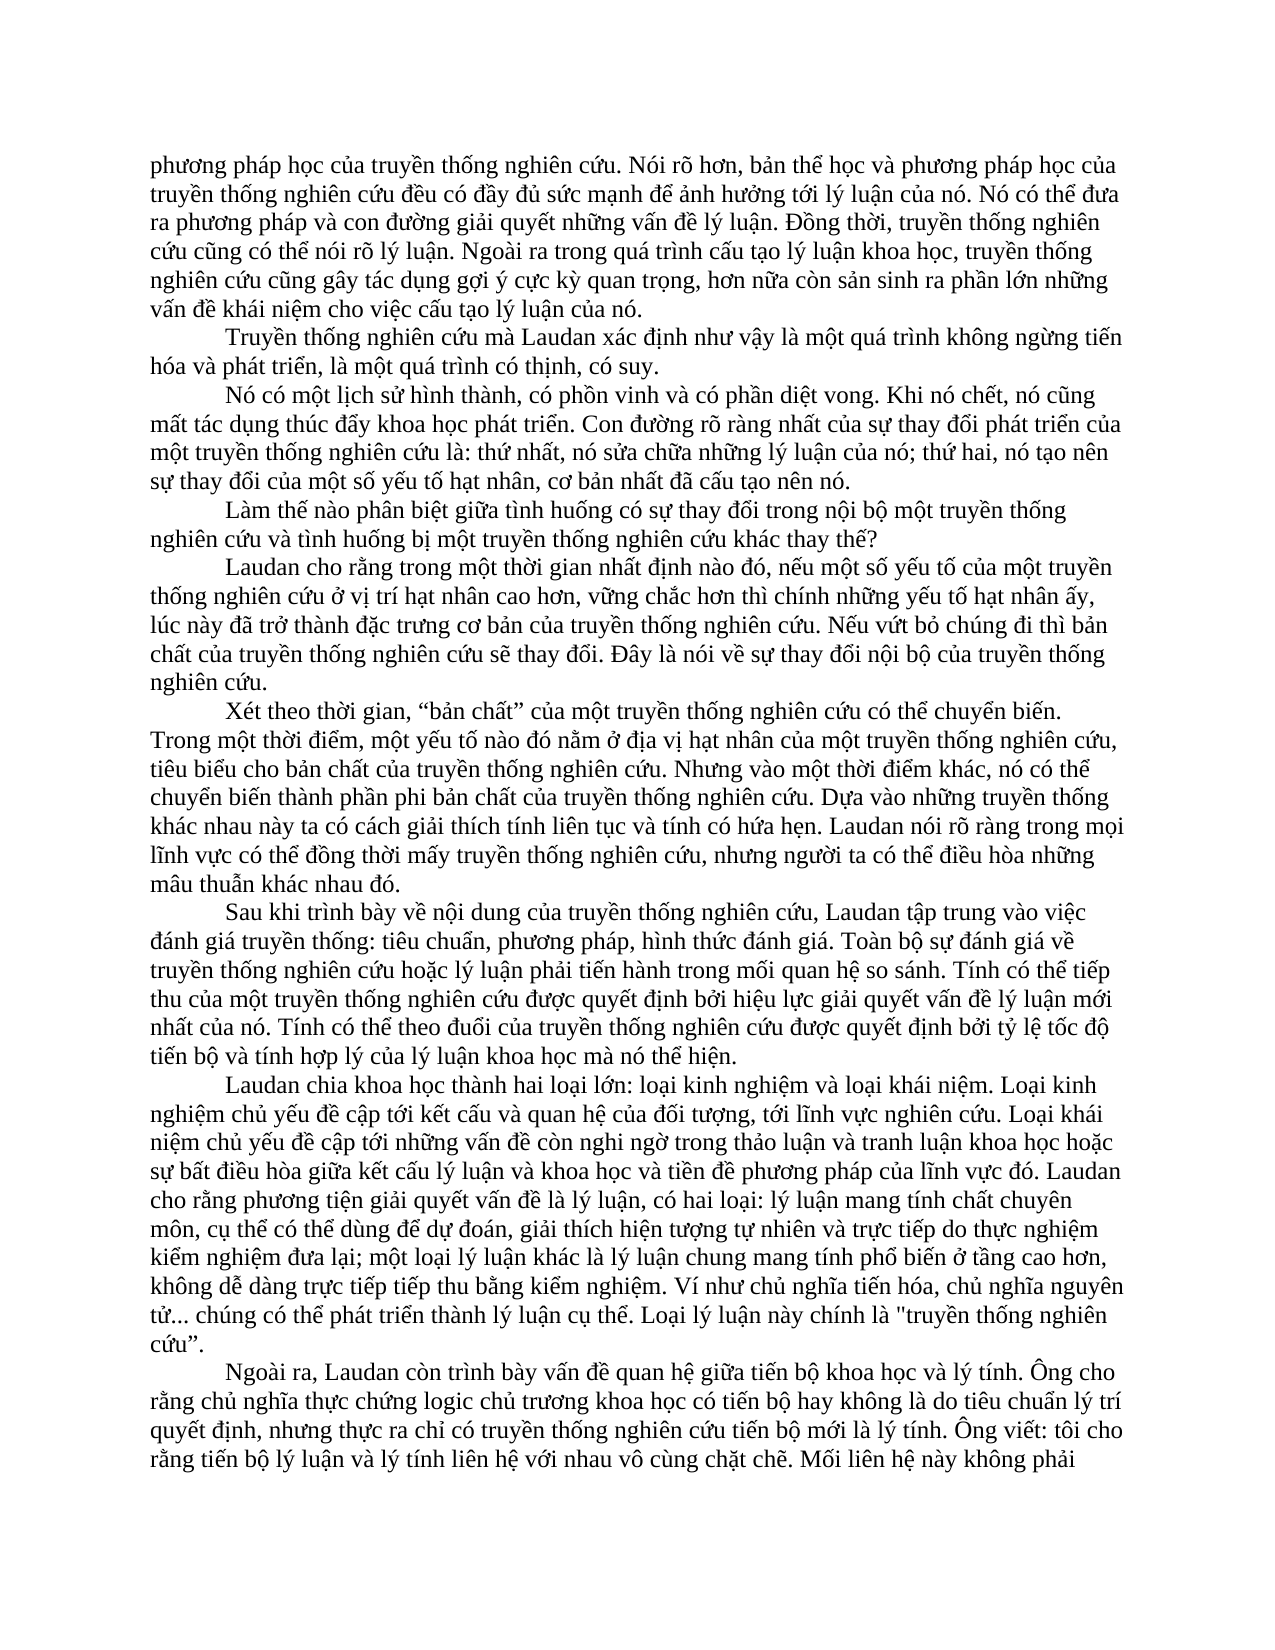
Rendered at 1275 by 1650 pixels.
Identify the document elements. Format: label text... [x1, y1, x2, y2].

text Làm thế nào phân biệt giữa tình huống có sự thay đổi trong nội bộ một truyền thống nghiên cứu và tình huống bị một truyền thống nghiên cứu khác thay thế? [150, 495, 1125, 552]
text Truyền thống nghiên cứu mà Laudan xác định như vậy là một quá trình không ngừng tiến hóa và phát triển, là một quá trình có thịnh, có suy. [150, 322, 1125, 380]
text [150, 1357, 1125, 1472]
text Xét theo thời gian, “bản chất” của một truyền thống nghiên cứu có thể chuyển biến. Trong một thời điểm, một yếu tố nào đó nằm ở địa vị hạt nhân của một truyền thống nghiên cứu, tiêu biểu cho bản chất của truyền thống nghiên cứu. Nhưng vào một thời điểm khác, nó có thể chuyển biến thành phần phi bản chất của truyền thống nghiên cứu. Dựa vào những truyền thống khác nhau này ta có cách giải thích tính liên tục và tính có hứa hẹn. Laudan nói rõ ràng trong mọi lĩnh vực có thể đồng thời mấy truyền thống nghiên cứu, nhưng người ta có thể điều hòa những mâu thuẫn khác nhau đó. [150, 696, 1125, 897]
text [150, 150, 1125, 322]
text Laudan chia khoa học thành hai loại lớn: loại kinh nghiệm và loại khái niệm. Loại kinh nghiệm chủ yếu đề cập tới kết cấu và quan hệ của đối tượng, tới lĩnh vực nghiên cứu. Loại khái niệm chủ yếu đề cập tới những vấn đề còn nghi ngờ trong thảo luận và tranh luận khoa học hoặc sự bất điều hòa giữa kết cấu lý luận và khoa học và tiền đề phương pháp của lĩnh vực đó. Laudan cho rằng phương tiện giải quyết vấn đề là lý luận, có hai loại: lý luận mang tính chất chuyên môn, cụ thể có thể dùng để dự đoán, giải thích hiện tượng tự nhiên và trực tiếp do thực nghiệm kiểm nghiệm đưa lại; một loại lý luận khác là lý luận chung mang tính phổ biến ở tầng cao hơn, không dễ dàng trực tiếp tiếp thu bằng kiểm nghiệm. Ví như chủ nghĩa tiến hóa, chủ nghĩa nguyên tử... chúng có thể phát triển thành lý luận cụ thể. Loại lý luận này chính là "truyền thống nghiên cứu”. [150, 1070, 1125, 1357]
text Laudan cho rằng trong một thời gian nhất định nào đó, nếu một số yếu tố của một truyền thống nghiên cứu ở vị trí hạt nhân cao hơn, vững chắc hơn thì chính những yếu tố hạt nhân ấy, lúc này đã trở thành đặc trưng cơ bản của truyền thống nghiên cứu. Nếu vứt bỏ chúng đi thì bản chất của truyền thống nghiên cứu sẽ thay đổi. Đây là nói về sự thay đổi nội bộ của truyền thống nghiên cứu. [150, 552, 1125, 696]
text Sau khi trình bày về nội dung của truyền thống nghiên cứu, Laudan tập trung vào việc đánh giá truyền thống: tiêu chuẩn, phương pháp, hình thức đánh giá. Toàn bộ sự đánh giá về truyền thống nghiên cứu hoặc lý luận phải tiến hành trong mối quan hệ so sánh. Tính có thể tiếp thu của một truyền thống nghiên cứu được quyết định bởi hiệu lực giải quyết vấn đề lý luận mới nhất của nó. Tính có thể theo đuổi của truyền thống nghiên cứu được quyết định bởi tỷ lệ tốc độ tiến bộ và tính hợp lý của lý luận khoa học mà nó thể hiện. [150, 897, 1125, 1070]
text Nó có một lịch sử hình thành, có phồn vinh và có phần diệt vong. Khi nó chết, nó cũng mất tác dụng thúc đẩy khoa học phát triển. Con đường rõ ràng nhất của sự thay đổi phát triển của một truyền thống nghiên cứu là: thứ nhất, nó sửa chữa những lý luận của nó; thứ hai, nó tạo nên sự thay đổi của một số yếu tố hạt nhân, cơ bản nhất đã cấu tạo nên nó. [150, 380, 1125, 495]
